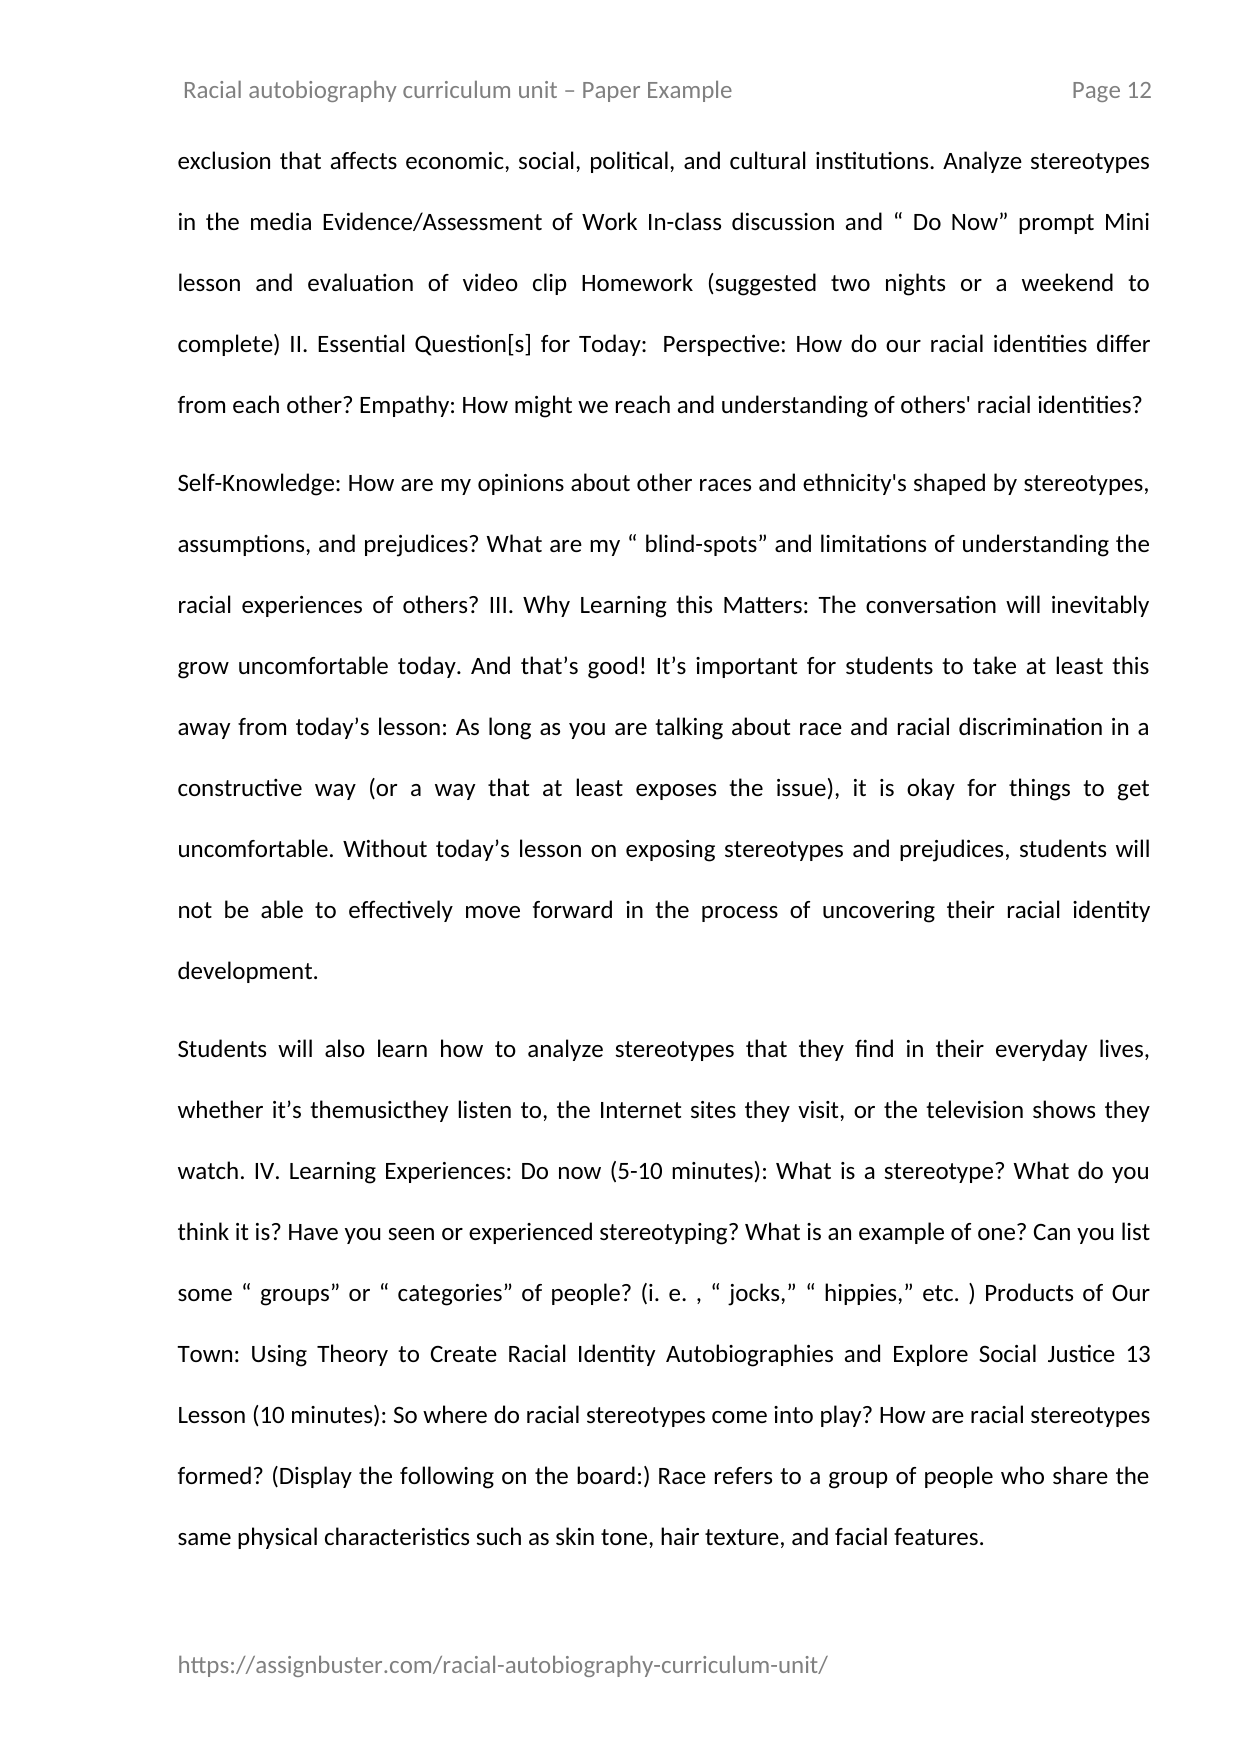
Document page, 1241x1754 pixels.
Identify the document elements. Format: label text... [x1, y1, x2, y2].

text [177, 145, 1152, 420]
text Self-Knowledge: How are my opinions about other races and ethnicity's shaped by stereotypes, assumptions, and prejudices? What are my “ blind-spots” and limitations of understanding the racial experiences of others? III. Why Learning this Matters: The conversation will inevitably grow uncomfortable today. And that’s good! It’s important for students to take at least this away from today’s lesson: As long as you are talking about race and racial discrimination in a constructive way (or a way that at least exposes the issue), it is okay for things to get uncomfortable. Without today’s lesson on exposing stereotypes and prejudices, students will not be able to effectively move forward in the process of uncovering their racial identity development. [177, 467, 1152, 986]
text Students will also learn how to analyze stereotypes that they find in their everyday lives, whether it’s themusicthey listen to, the Internet sites they visit, or the television shows they watch. IV. Learning Experiences: Do now (5-10 minutes): What is a stereotype? What do you think it is? Have you seen or experienced stereotyping? What is an example of one? Can you list some “ groups” or “ categories” of people? (i. e. , “ jocks,” “ hippies,” etc. ) Products of Our Town: Using Theory to Create Racial Identity Autobiographies and Explore Social Justice 13 Lesson (10 minutes): So where do racial stereotypes come into play? How are racial stereotypes formed? (Display the following on the board:) Race refers to a group of people who share the same physical characteristics such as skin tone, hair texture, and facial features. [177, 1033, 1152, 1552]
